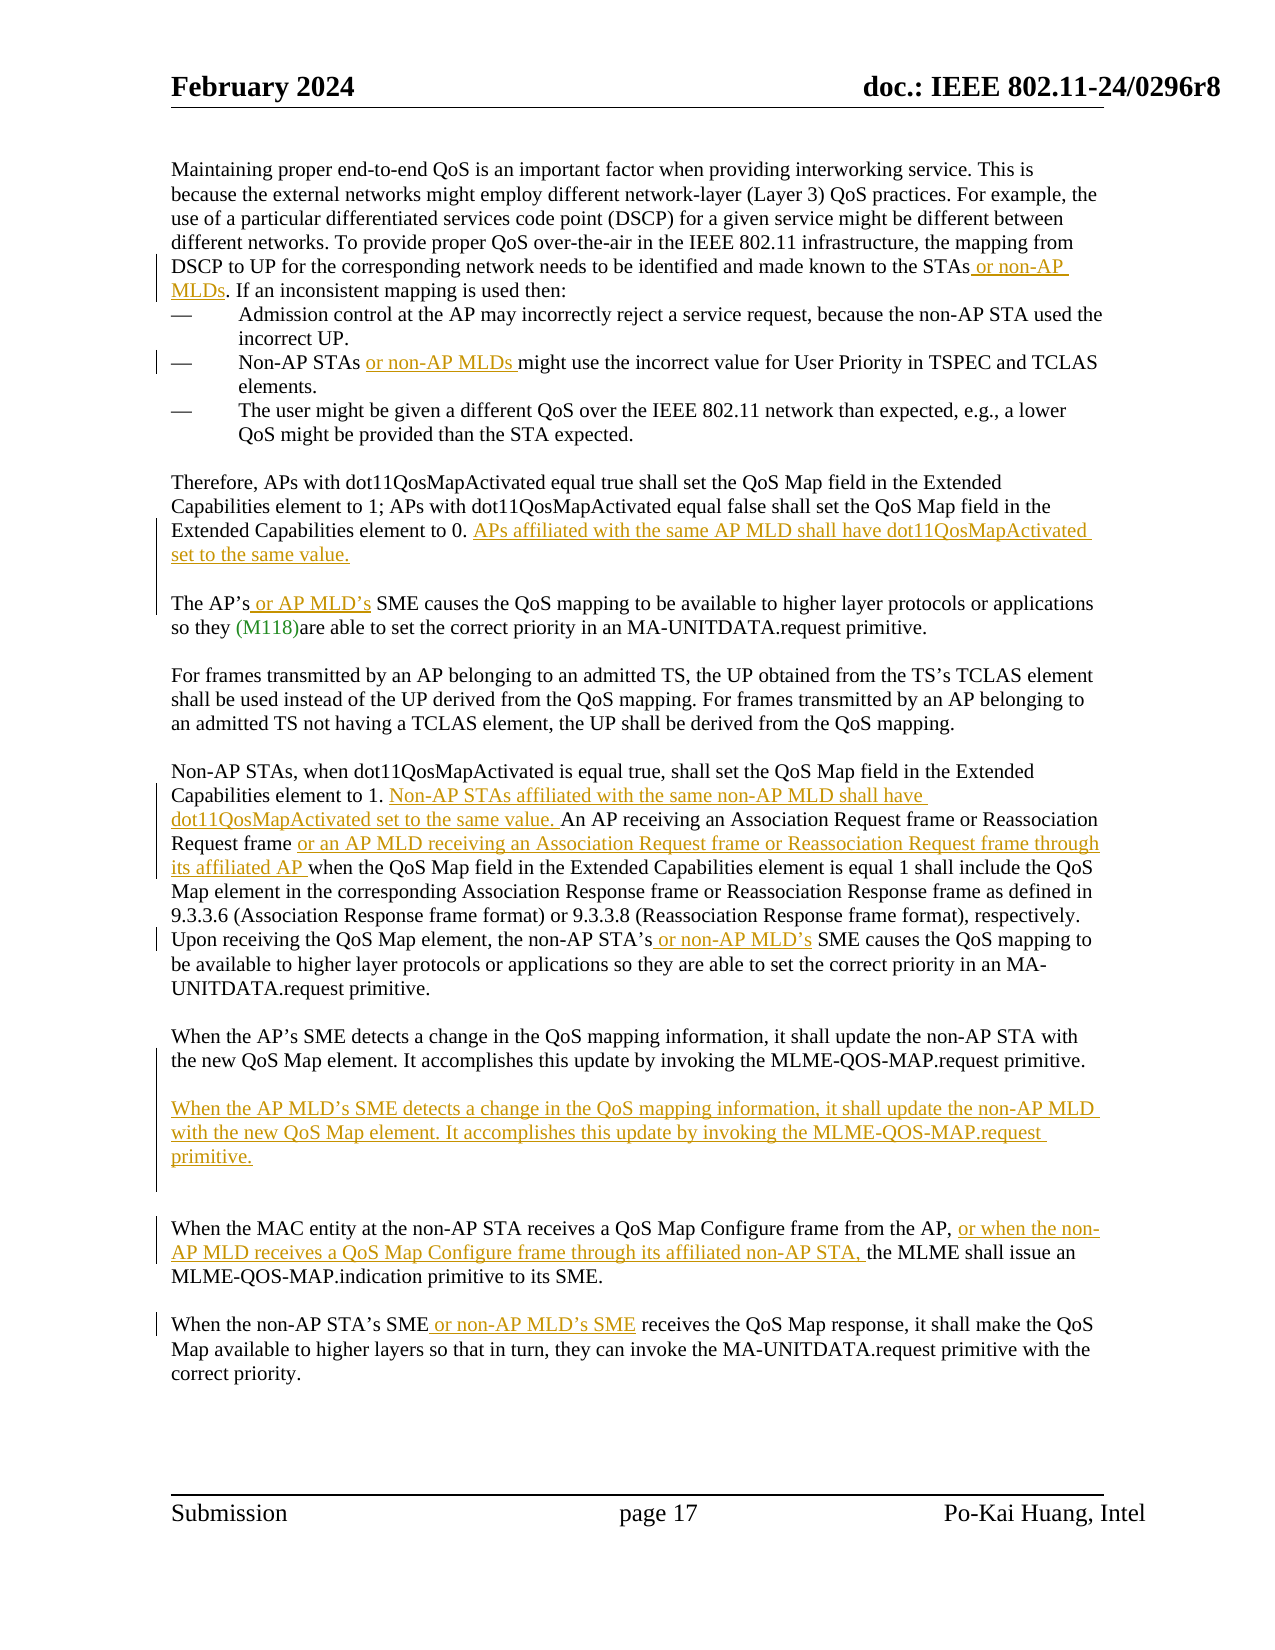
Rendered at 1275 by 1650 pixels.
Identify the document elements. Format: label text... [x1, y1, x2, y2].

list The user might be given a different QoS over the IEEE 802.11 network than expected, e.g., a lower [171, 398, 1104, 422]
text Maintaining proper end-to-end QoS is an important factor when providing interworking service. This is because the external networks might employ different network-layer (Layer 3) QoS practices. For example, the use of a particular differentiated services code point (DSCP) for a given service might be different between different networks. To provide proper QoS over-the-air in the IEEE 802.11 infrastructure, the mapping from DSCP to UP for the corresponding network needs to be identified and made known to the STAs. If an inconsistent mapping is used then: [171, 157, 1104, 302]
text The AP’s SME causes the QoS mapping to be available to higher layer protocols or applications so they (M118)are able to set the correct priority in an MA-UNITDATA.request primitive. [171, 591, 1104, 639]
text Non-AP STAs, when dot11QosMapActivated is equal true, shall set the QoS Map field in the Extended Capabilities element to 1. An AP receiving an Association Request frame or Reassociation Request frame when the QoS Map field in the Extended Capabilities element is equal 1 shall include the QoS Map element in the corresponding Association Response frame or Reassociation Response frame as defined in 9.3.3.6 (Association Response frame format) or 9.3.3.8 (Reassociation Response frame format), respectively. Upon receiving the QoS Map element, the non-AP STA’s SME causes the QoS mapping to be available to higher layer protocols or applications so they are able to set the correct priority in an MA-UNITDATA.request primitive. [171, 759, 1104, 999]
list Admission control at the AP may incorrectly reject a service request, because the non-AP STA used the incorrect UP. [171, 302, 1104, 350]
list QoS might be provided than the STA expected. [238, 422, 1104, 446]
text When the AP’s SME detects a change in the QoS mapping information, it shall update the non-AP STA with the new QoS Map element. It accomplishes this update by invoking the MLME-QOS-MAP.request primitive. [171, 1024, 1104, 1072]
list Non-AP STAs might use the incorrect value for User Priority in TSPEC and TCLAS elements. [171, 350, 1104, 398]
text When the MAC entity at the non-AP STA receives a QoS Map Configure frame from the AP, the MLME shall issue an MLME-QOS-MAP.indication primitive to its SME. [171, 1216, 1104, 1288]
text Therefore, APs with dot11QosMapActivated equal true shall set the QoS Map field in the Extended Capabilities element to 1; APs with dot11QosMapActivated equal false shall set the QoS Map field in the Extended Capabilities element to 0. [171, 470, 1104, 566]
text For frames transmitted by an AP belonging to an admitted TS, the UP obtained from the TS’s TCLAS element shall be used instead of the UP derived from the QoS mapping. For frames transmitted by an AP belonging to an admitted TS not having a TCLAS element, the UP shall be derived from the QoS mapping. [171, 663, 1104, 735]
text When the non-AP STA’s SME receives the QoS Map response, it shall make the QoS Map available to higher layers so that in turn, they can invoke the MA-UNITDATA.request primitive with the correct priority. [171, 1312, 1104, 1384]
